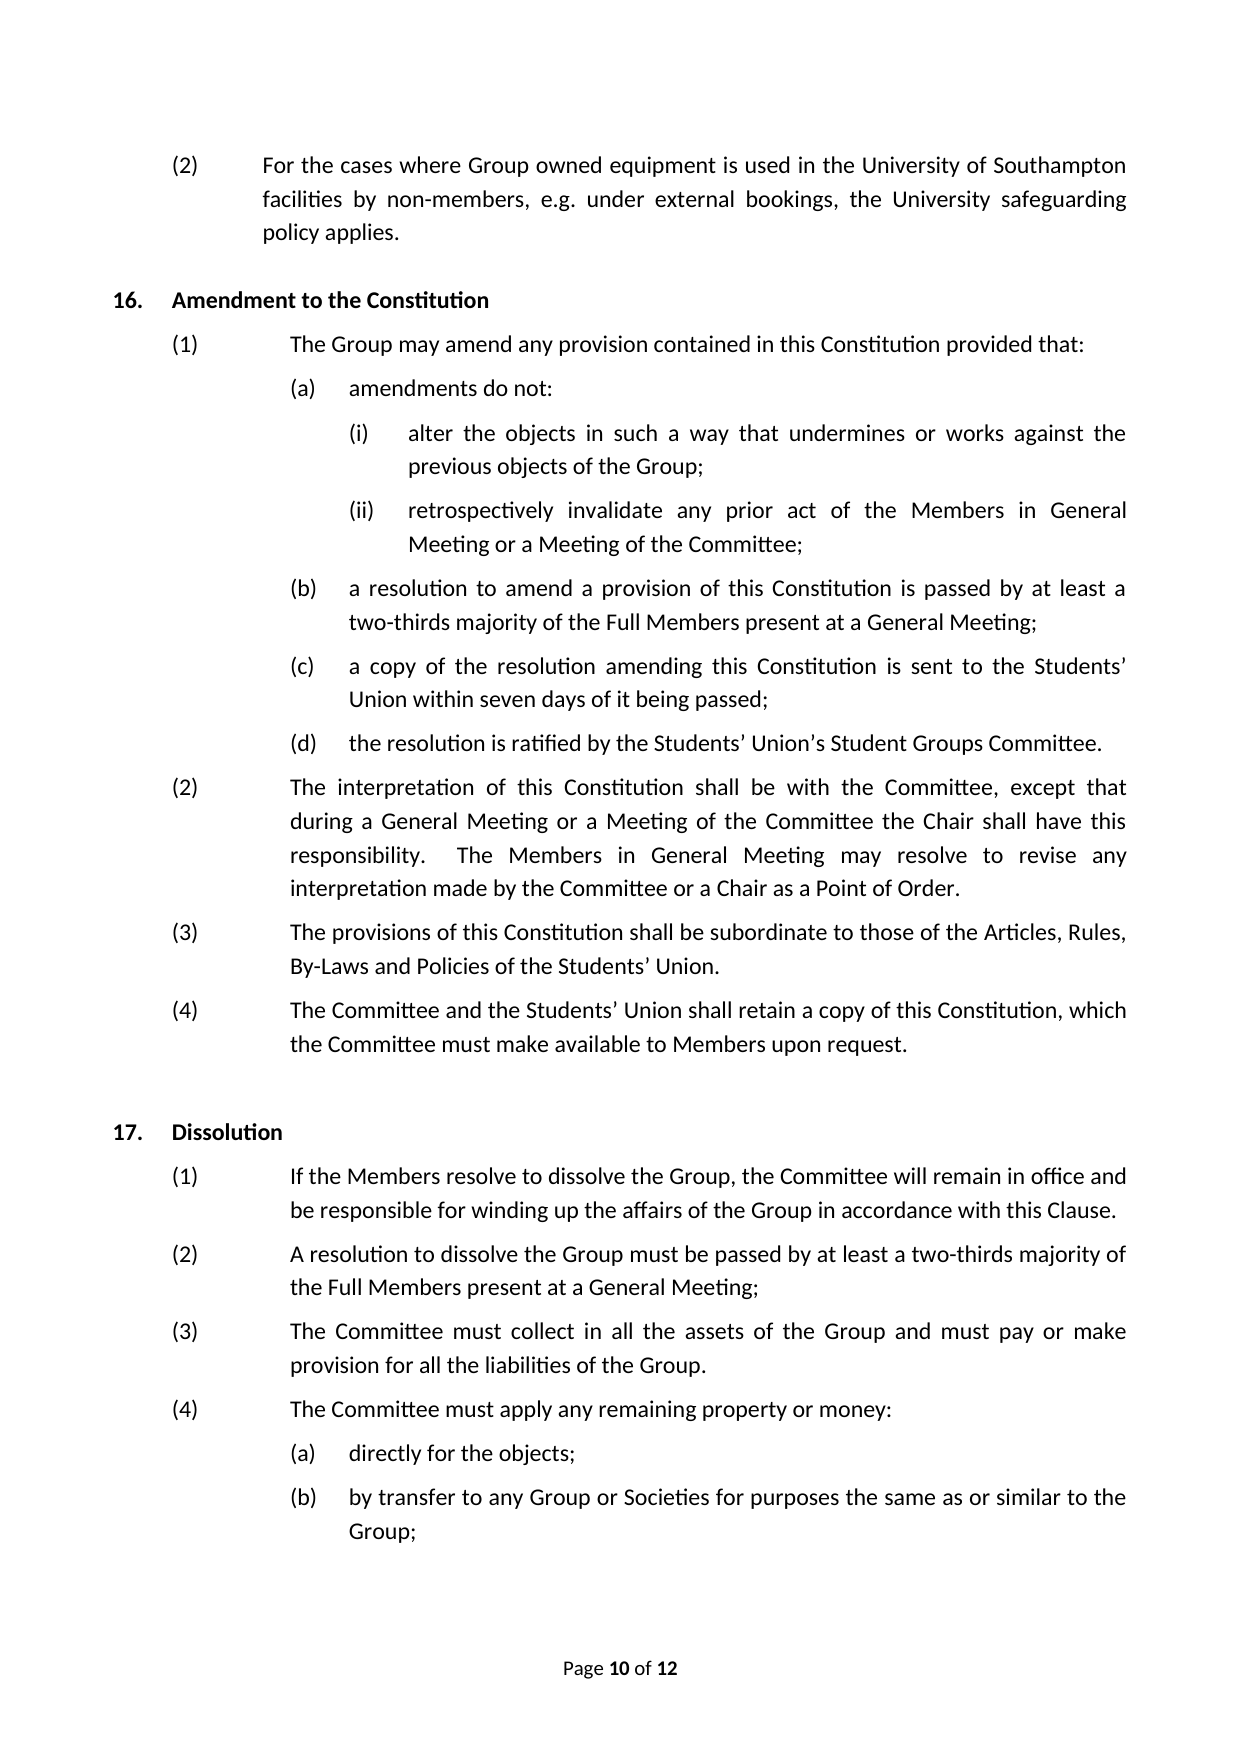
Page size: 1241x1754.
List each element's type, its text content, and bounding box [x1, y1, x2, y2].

text (1) The Group may amend any provision contained in this Constitution provided that: [172, 329, 1128, 359]
text (a) amendments do not: [290, 373, 1128, 403]
subtitle 17. Dissolution [112, 1117, 1128, 1146]
text (3) The provisions of this Constitution shall be subordinate to those of the Articles, Rules, By-Laws and Policies of the Students’ Union. [172, 917, 1128, 980]
text (4) The Committee must apply any remaining property or money: [172, 1394, 1128, 1423]
text (2) For the cases where Group owned equipment is used in the University of Southampton facilities by non-members, e.g. under external bookings, the University safeguarding policy applies. [172, 150, 1128, 247]
text (1) If the Members resolve to dissolve the Group, the Committee will remain in office and be responsible for winding up the affairs of the Group in accordance with this Clause. [172, 1161, 1128, 1224]
text (4) The Committee and the Students’ Union shall retain a copy of this Constitution, which the Committee must make available to Members upon request. [172, 995, 1128, 1058]
text (a) directly for the objects; [290, 1438, 1128, 1467]
text (b) by transfer to any Group or Societies for purposes the same as or similar to the Group; [290, 1482, 1128, 1545]
text (3) The Committee must collect in all the assets of the Group and must pay or make provision for all the liabilities of the Group. [172, 1316, 1128, 1379]
text (i) alter the objects in such a way that undermines or works against the previous objects of the Group; [349, 418, 1128, 481]
text (2) The interpretation of this Constitution shall be with the Committee, except that during a General Meeting or a Meeting of the Committee the Chair shall have this responsibility. The Members in General Meeting may resolve to revise any interpretation made by the Committee or a Chair as a Point of Order. [172, 772, 1128, 903]
text (c) a copy of the resolution amending this Constitution is sent to the Students’ Union within seven days of it being passed; [290, 651, 1128, 714]
text (b) a resolution to amend a provision of this Constitution is passed by at least a two-thirds majority of the Full Members present at a General Meeting; [290, 573, 1128, 636]
text (d) the resolution is ratified by the Students’ Union’s Student Groups Committee. [290, 728, 1128, 758]
subtitle 16. Amendment to the Constitution [112, 285, 1128, 315]
text (2) A resolution to dissolve the Group must be passed by at least a two-thirds majority of the Full Members present at a General Meeting; [172, 1239, 1128, 1302]
text (ii) retrospectively invalidate any prior act of the Members in General Meeting or a Meeting of the Committee; [349, 495, 1128, 558]
